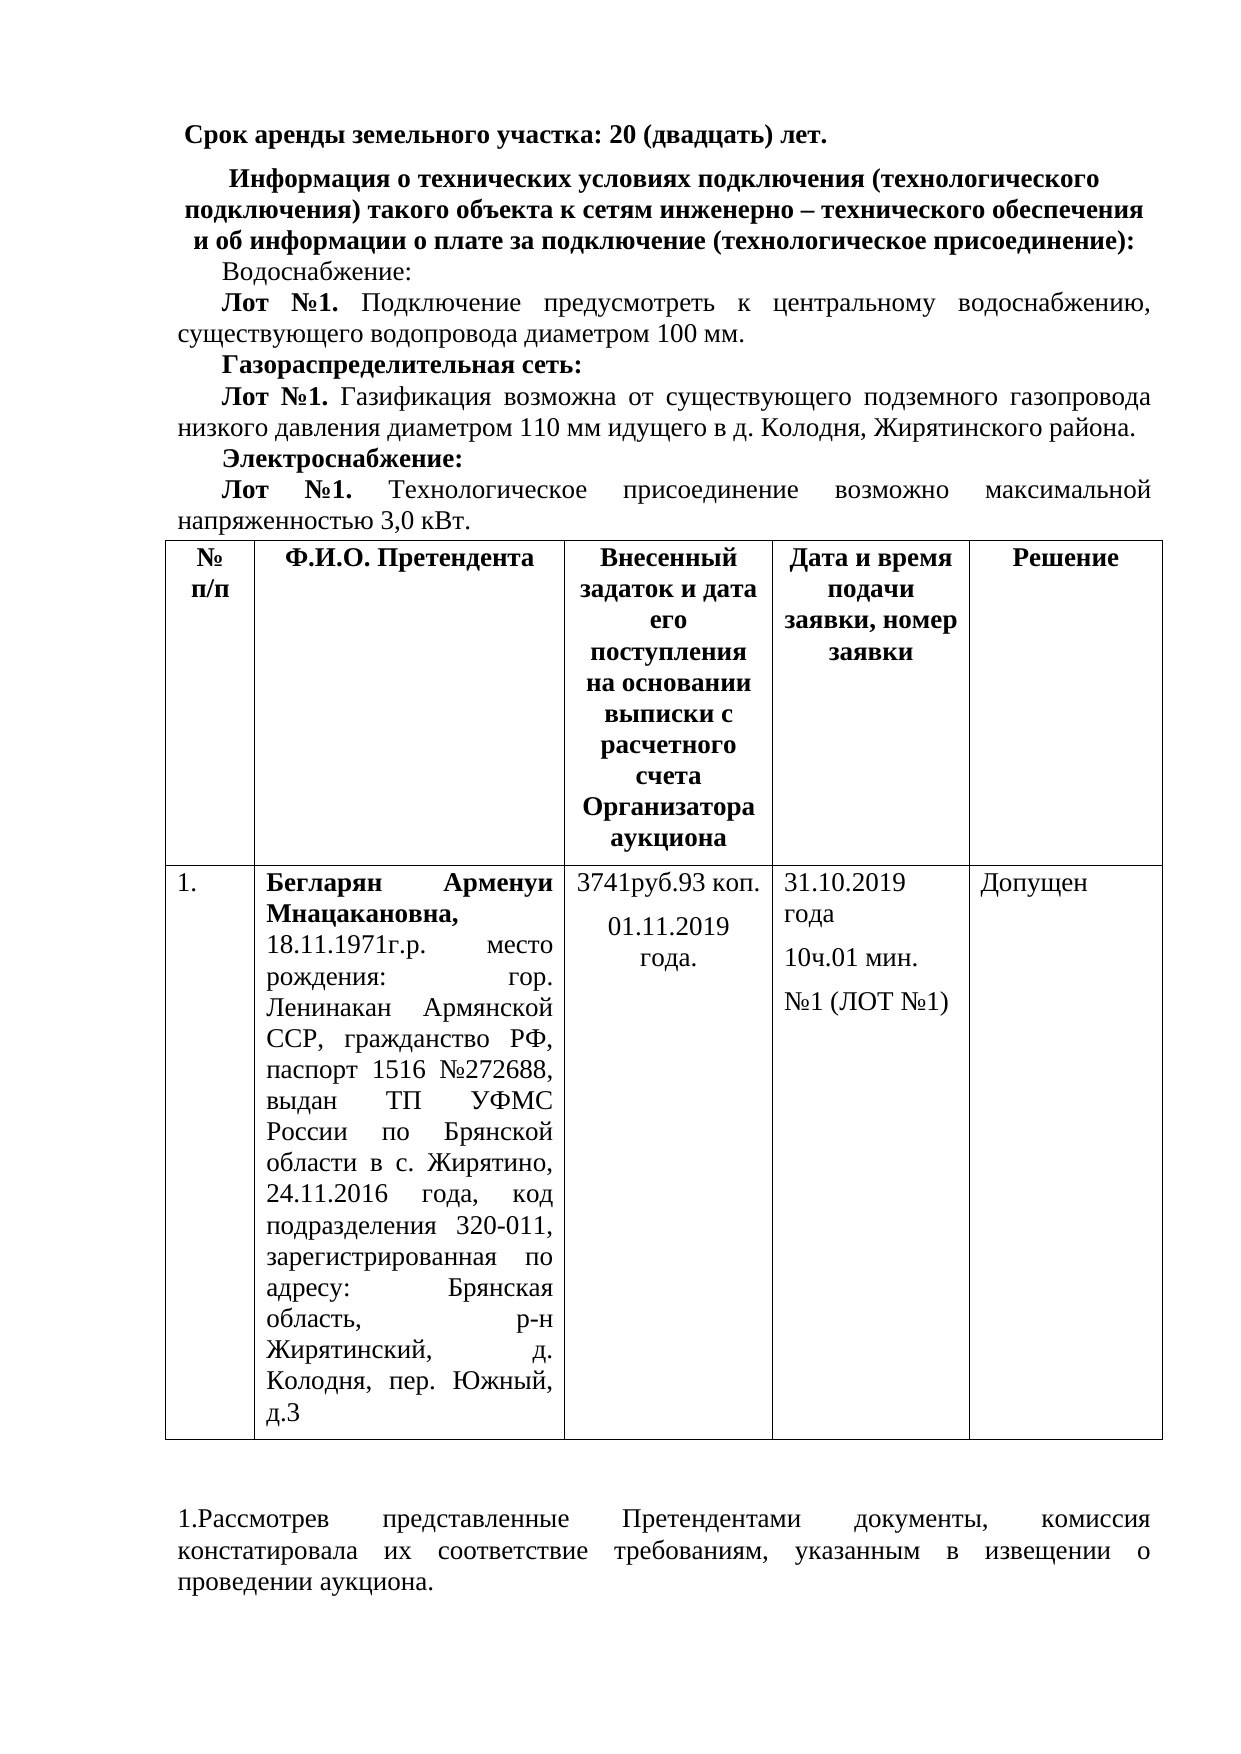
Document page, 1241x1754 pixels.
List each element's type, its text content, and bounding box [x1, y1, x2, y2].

table_cell 1. [166, 866, 254, 1439]
table_cell Бегларян Арменуи Мнацакановна, 18.11.1971г.р. место рождения: гор. Ленинакан Армянской ССР, гражданство РФ, паспорт 1516 №272688, выдан ТП УФМС России по Брянской области в с. Жирятино, 24.11.2016 года, код подразделения 320-011, зарегистрированная по адресу: Брянская область, р-н Жирятинский, д. Колодня, пер. Южный, д.3 [255, 866, 564, 1439]
text Лот №1. Подключение предусмотреть к центральному водоснабжению, существующего водопровода диаметром 100 мм. [177, 286, 1152, 349]
table_header Внесенный задаток и дата его поступления на основании выписки с расчетного счета Организатора аукциона [565, 541, 772, 865]
table_cell 3741руб.93 коп. 01.11.2019 года. [565, 866, 772, 1439]
text Электроснабжение: [177, 442, 1152, 473]
table_header Дата и время подачи заявки, номер заявки [773, 541, 969, 865]
table_cell 31.10.2019 года 10ч.01 мин. №1 (ЛОТ №1) [773, 866, 969, 1439]
table_cell Допущен [970, 866, 1162, 1439]
text 1.Рассмотрев представленные Претендентами документы, комиссия констатировала их соответствие требованиям, указанным в извещении о проведении аукциона. [177, 1503, 1152, 1596]
text Лот №1. Газификация возможна от существующего подземного газопровода низкого давления диаметром 110 мм идущего в д. Колодня, Жирятинского района. [177, 380, 1152, 442]
table_header Решение [970, 541, 1162, 865]
text Водоснабжение: [177, 255, 1152, 286]
table_header Ф.И.О. Претендента [255, 541, 564, 865]
text Газораспределительная сеть: [177, 349, 1152, 380]
text Информация о технических условиях подключения (технологического подключения) такого объекта к сетям инженерно – технического обеспечения и об информации о плате за подключение (технологическое присоединение): [177, 162, 1152, 255]
text Лот №1. Технологическое присоединение возможно максимальной напряженностью 3,0 кВт. [177, 473, 1152, 536]
table_header № п/п [166, 541, 254, 865]
text Срок аренды земельного участка: 20 (двадцать) лет. [177, 118, 1152, 149]
